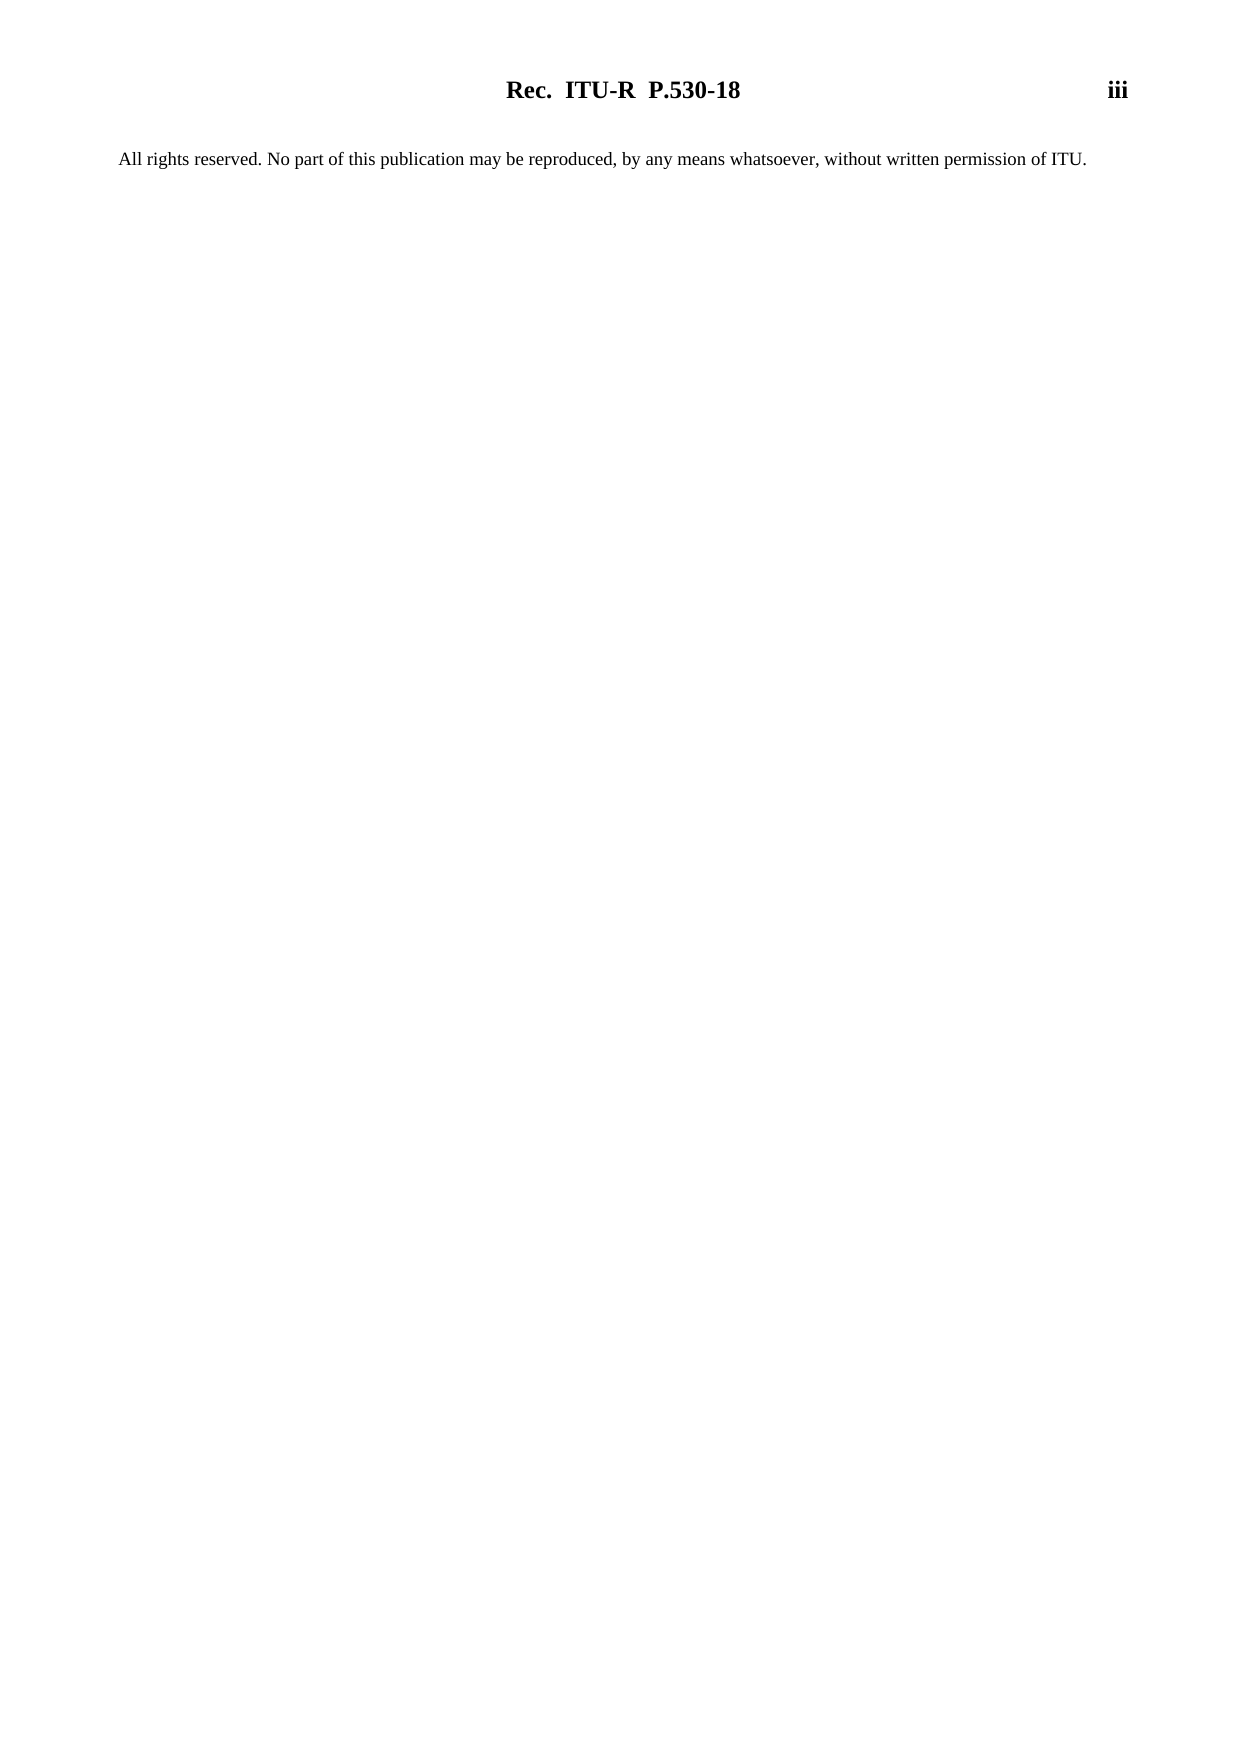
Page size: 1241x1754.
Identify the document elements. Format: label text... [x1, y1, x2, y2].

text All rights reserved. No part of this publication may be reproduced, by any means whatsoever, without written permission of ITU. [118, 148, 1122, 169]
